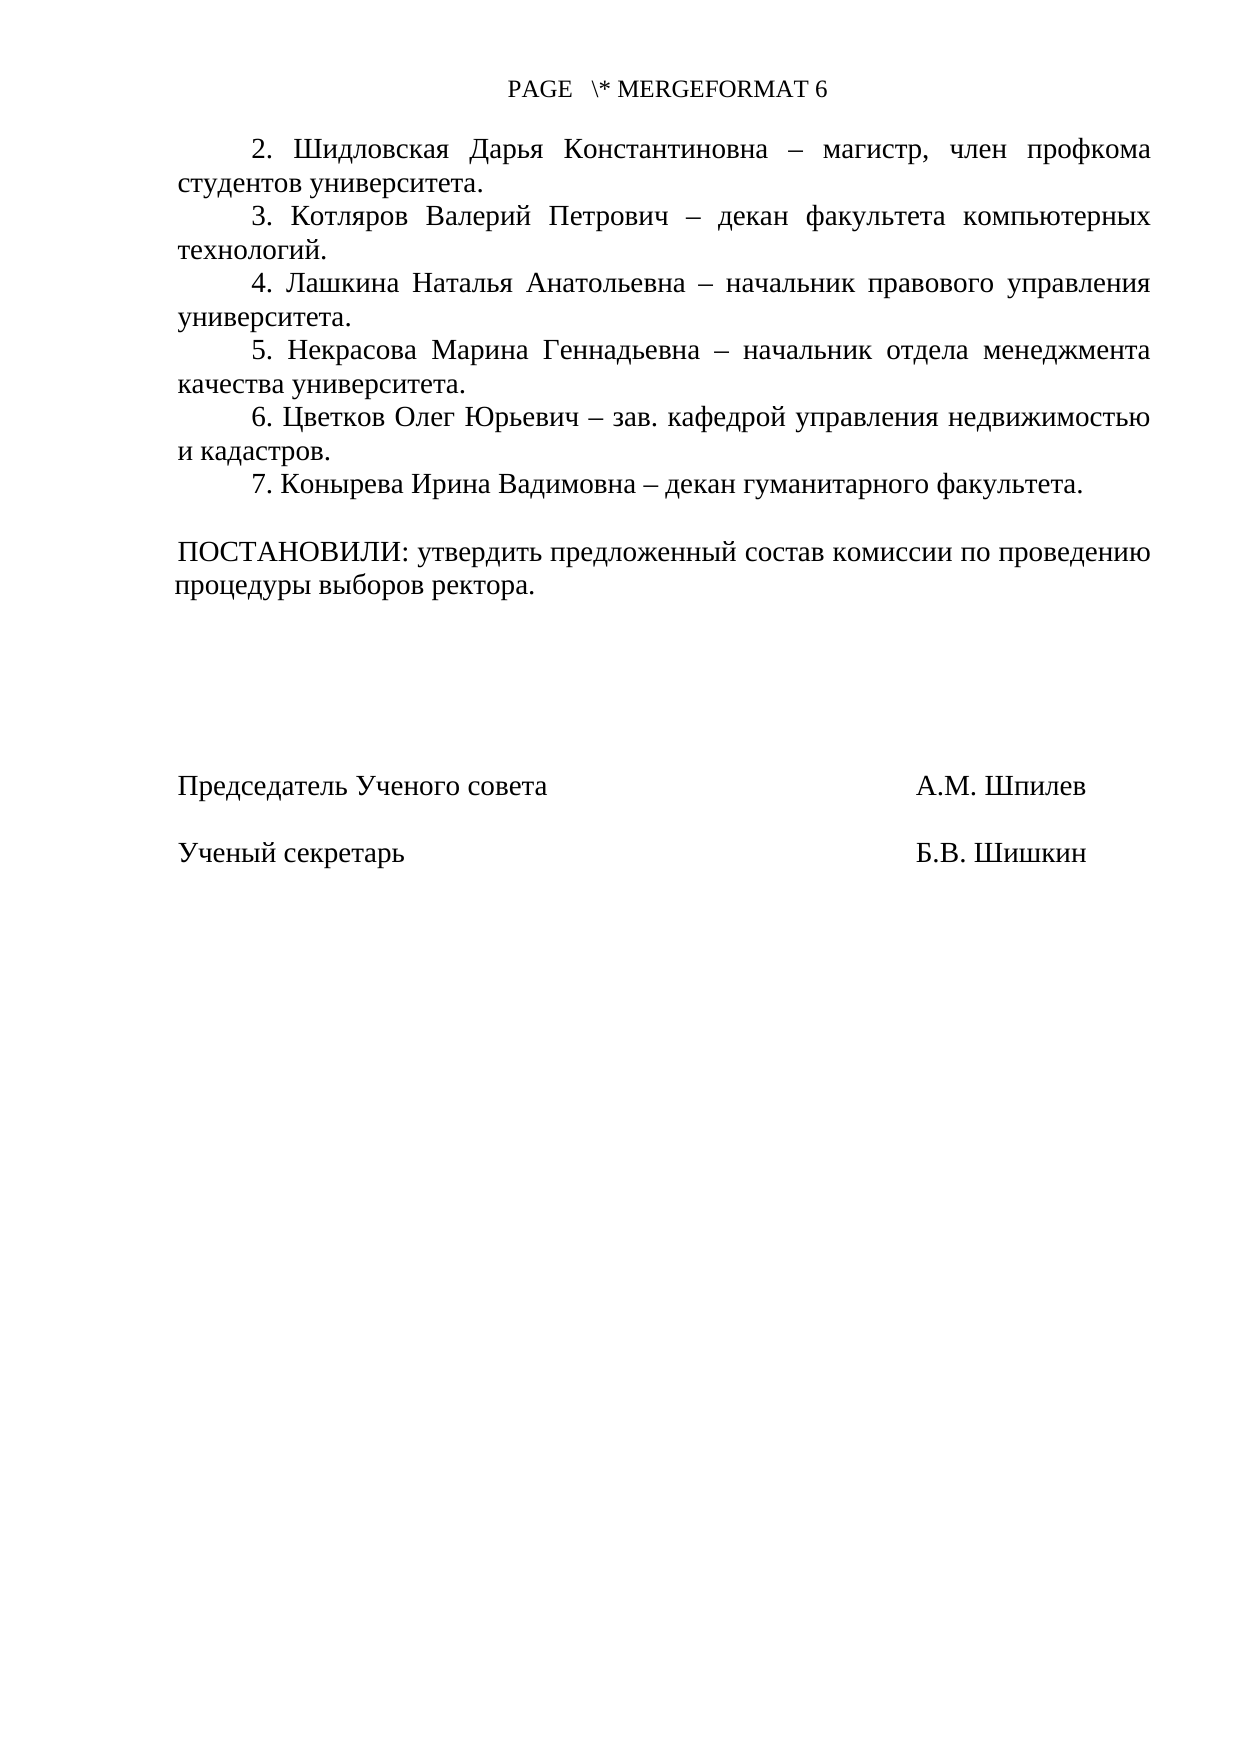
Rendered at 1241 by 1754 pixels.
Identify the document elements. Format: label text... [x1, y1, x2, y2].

text Председатель Ученого совета А.М. Шпилев [174, 768, 1152, 802]
text 3. Котляров Валерий Петрович – декан факультета компьютерных технологий. [177, 198, 1152, 265]
text 4. Лашкина Наталья Анатольевна – начальник правового управления университета. [177, 265, 1152, 332]
text Ученый секретарь Б.В. Шишкин [174, 836, 1152, 869]
text 6. Цветков Олег Юрьевич – зав. кафедрой управления недвижимостью и кадастров. [177, 399, 1152, 467]
text 2. Шидловская Дарья Константиновна – магистр, член профкома студентов университета. [177, 131, 1152, 198]
text 7. Конырева Ирина Вадимовна – декан гуманитарного факультета. [177, 467, 1152, 500]
text 5. Некрасова Марина Геннадьевна – начальник отдела менеджмента качества университета. [177, 332, 1152, 399]
text ПОСТАНОВИЛИ: утвердить предложенный состав комиссии по проведению процедуры выборов ректора. [174, 534, 1152, 601]
